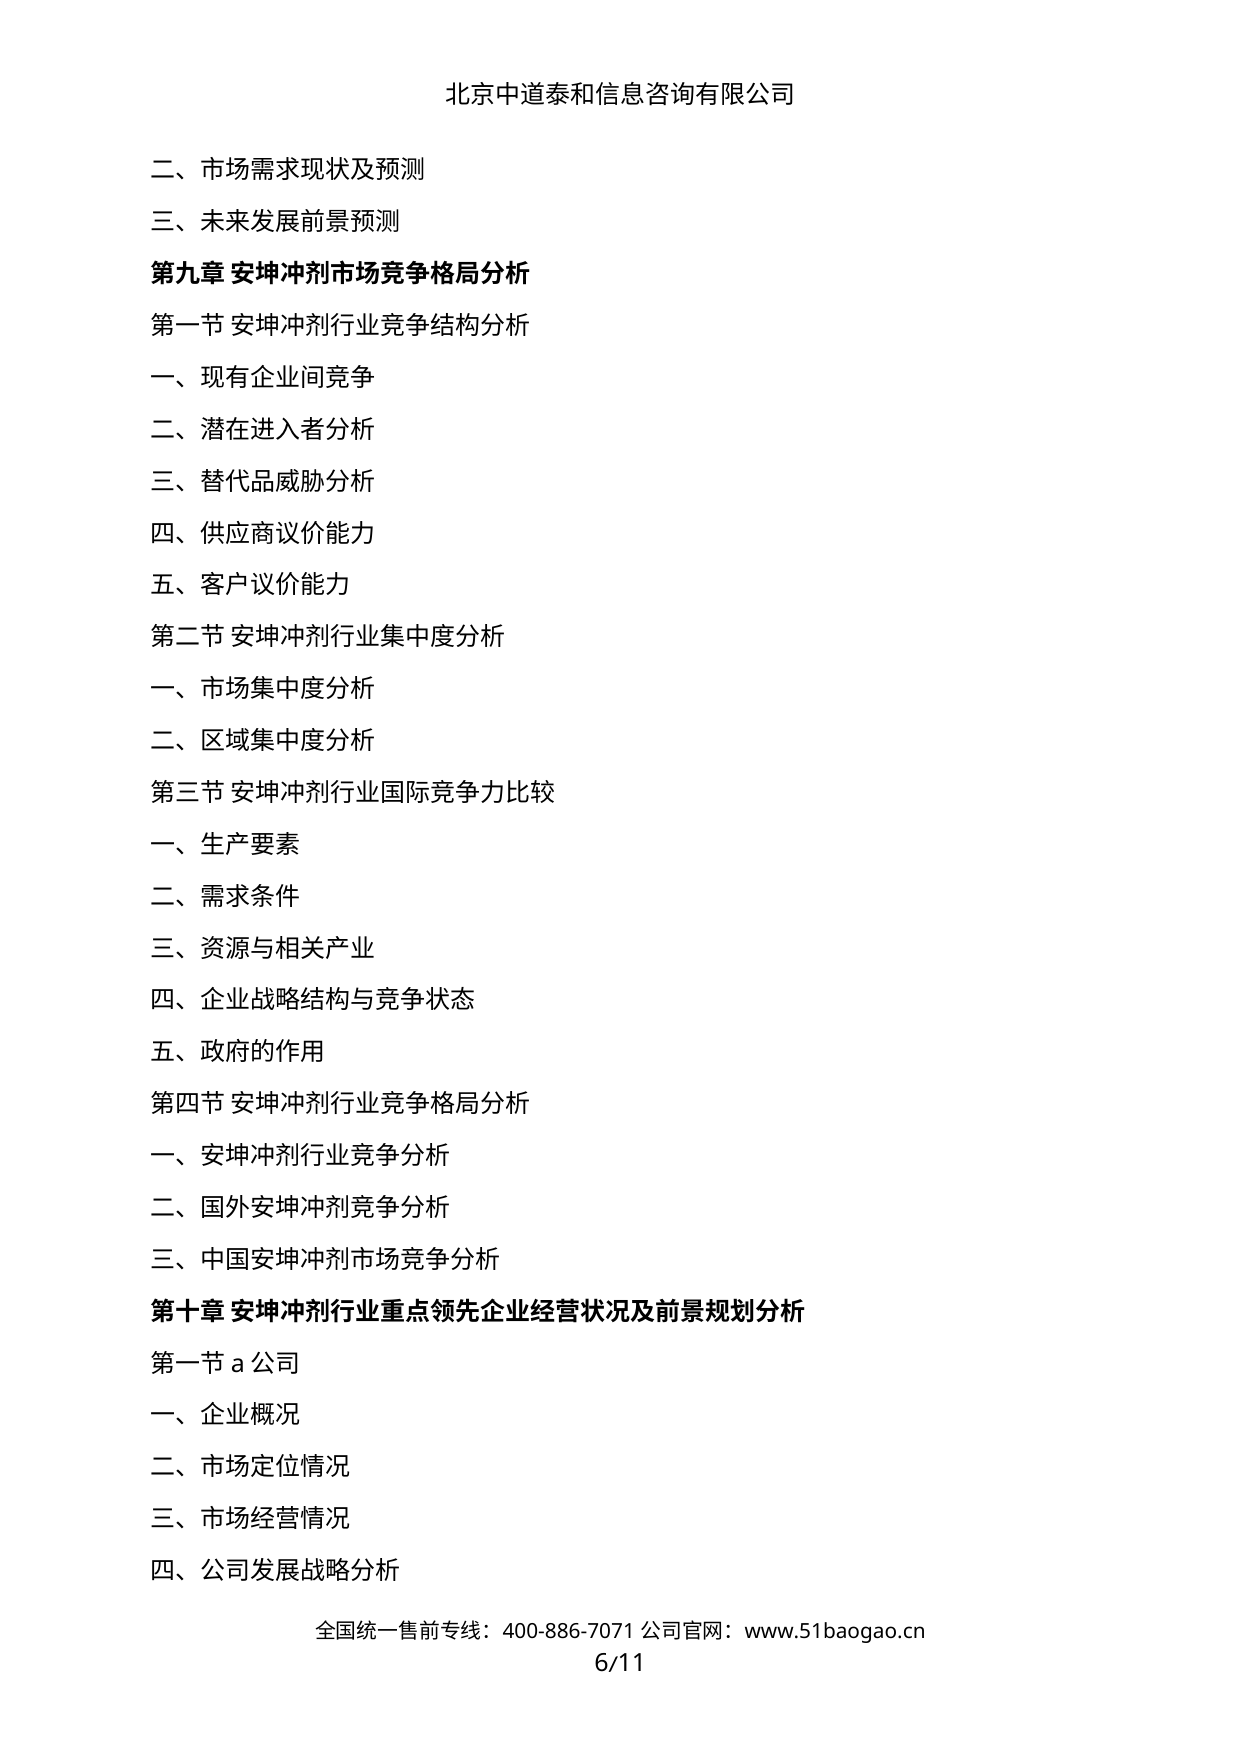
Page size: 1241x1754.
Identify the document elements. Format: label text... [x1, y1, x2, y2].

text 第三节 安坤冲剂行业国际竞争力比较 [150, 772, 1090, 809]
text 五、政府的作用 [150, 1032, 1090, 1068]
text 第一节 a公司 [150, 1343, 1090, 1379]
text 一、市场集中度分析 [150, 669, 1090, 705]
text 一、生产要素 [150, 824, 1090, 861]
text 四、企业战略结构与竞争状态 [150, 980, 1090, 1016]
text 一、安坤冲剂行业竞争分析 [150, 1136, 1090, 1172]
text 二、需求条件 [150, 876, 1090, 912]
text 三、替代品威胁分析 [150, 461, 1090, 497]
text 三、市场经营情况 [150, 1499, 1090, 1535]
text 一、现有企业间竞争 [150, 357, 1090, 394]
text 二、市场定位情况 [150, 1447, 1090, 1483]
text 一、企业概况 [150, 1395, 1090, 1431]
text 三、中国安坤冲剂市场竞争分析 [150, 1239, 1090, 1276]
text 第九章 安坤冲剂市场竞争格局分析 [150, 254, 1090, 290]
text 二、国外安坤冲剂竞争分析 [150, 1187, 1090, 1224]
text 三、资源与相关产业 [150, 928, 1090, 964]
text 第十章 安坤冲剂行业重点领先企业经营状况及前景规划分析 [150, 1291, 1090, 1327]
text 三、未来发展前景预测 [150, 202, 1090, 238]
text 四、供应商议价能力 [150, 513, 1090, 549]
text 第一节 安坤冲剂行业竞争结构分析 [150, 306, 1090, 342]
text 二、区域集中度分析 [150, 721, 1090, 757]
text 二、潜在进入者分析 [150, 409, 1090, 446]
text 二、市场需求现状及预测 [150, 150, 1090, 186]
text 第四节 安坤冲剂行业竞争格局分析 [150, 1084, 1090, 1120]
text 五、客户议价能力 [150, 565, 1090, 601]
text 第二节 安坤冲剂行业集中度分析 [150, 617, 1090, 653]
text 四、公司发展战略分析 [150, 1551, 1090, 1587]
